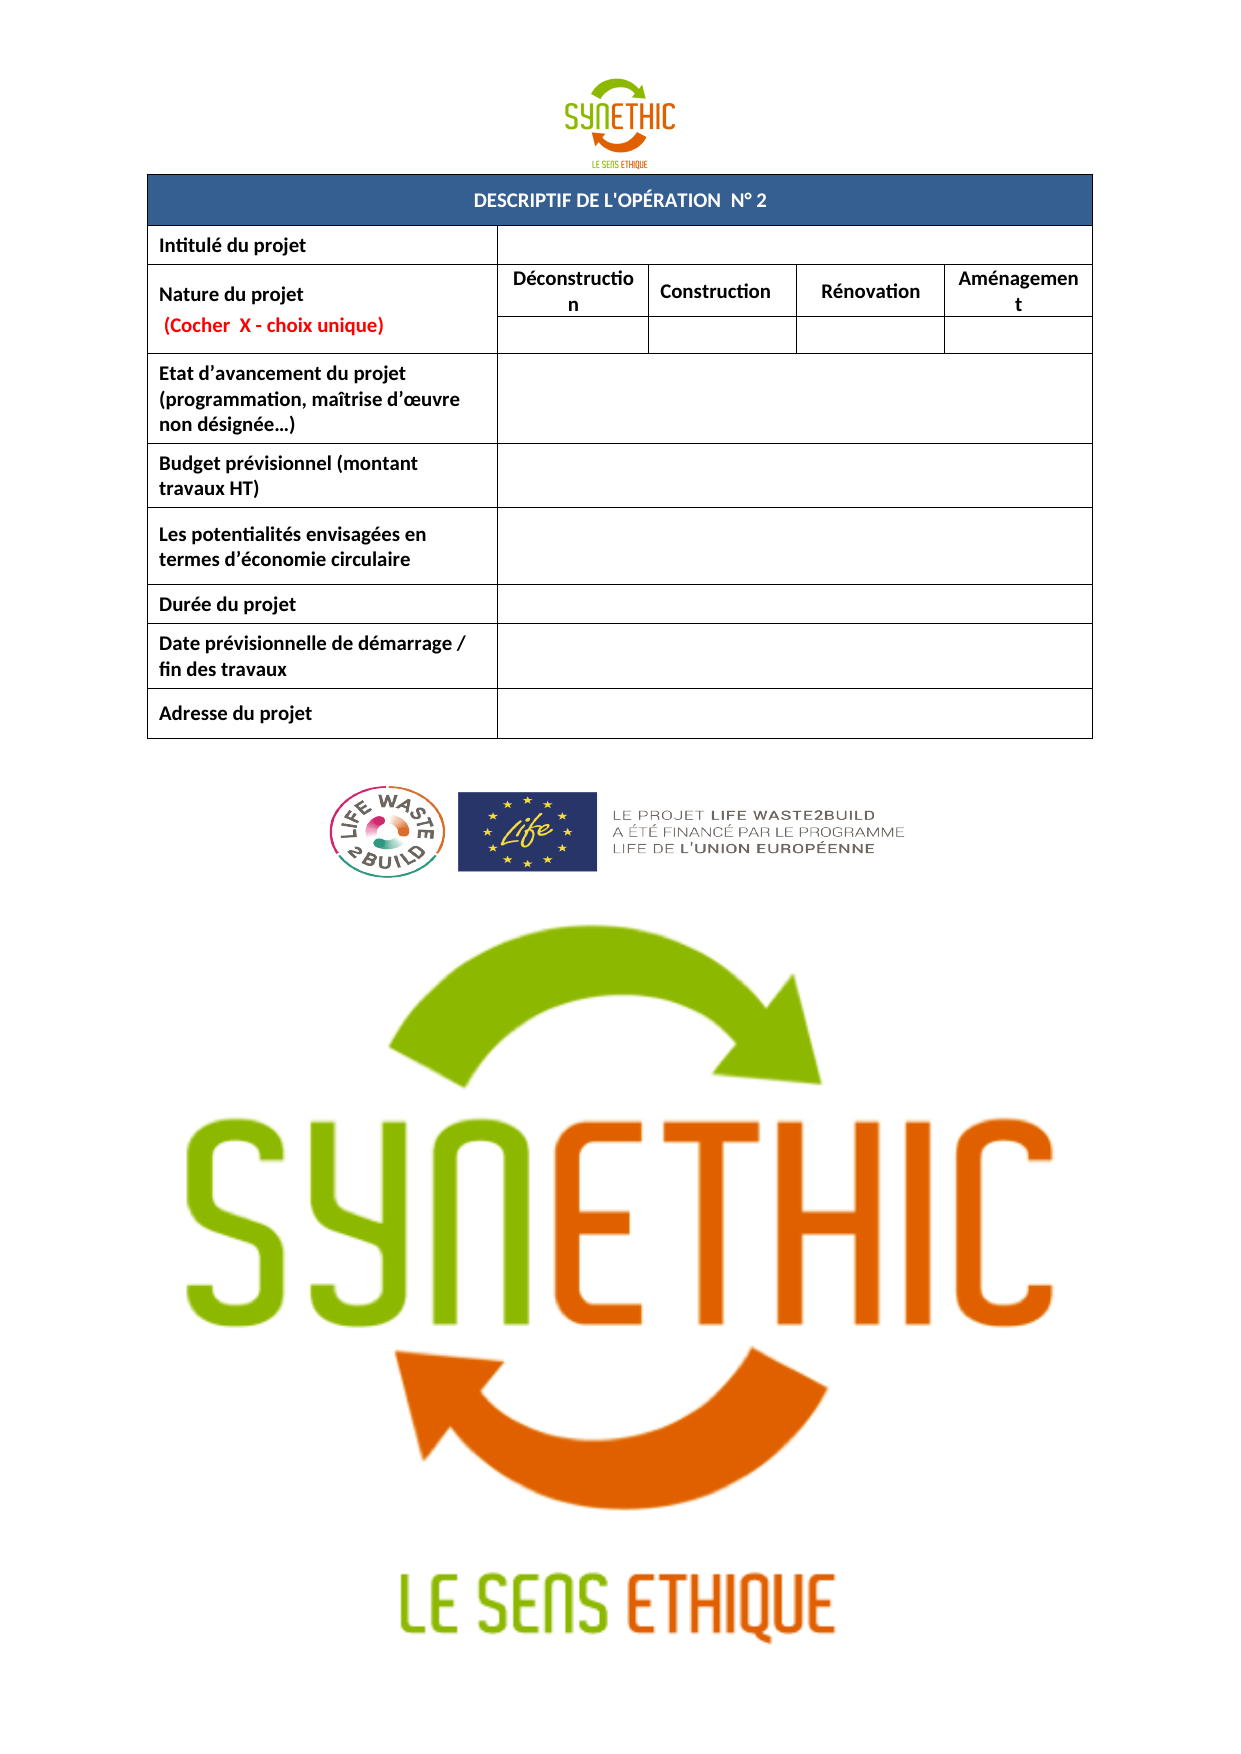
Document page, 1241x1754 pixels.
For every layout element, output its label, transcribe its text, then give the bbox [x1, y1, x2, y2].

table_cell Etat d’avancement du projet (programmation, maîtrise d’œuvre non désignée…) [148, 354, 497, 443]
picture [147, 776, 1093, 1681]
table_cell Rénovation [797, 265, 944, 316]
table_cell [498, 624, 1092, 687]
table_cell Nature du projet (Cocher X - choix unique) [148, 265, 497, 353]
table_cell [498, 354, 1092, 443]
table_cell [498, 508, 1092, 584]
table_cell Les potentialités envisagées en termes d’économie circulaire [148, 508, 497, 584]
table_cell Adresse du projet [148, 689, 497, 738]
table_cell [498, 444, 1092, 507]
table_cell Budget prévisionnel (montant travaux HT) [148, 444, 497, 507]
table_cell Aménagement [945, 265, 1092, 316]
table_cell [649, 317, 796, 353]
table_cell [498, 317, 648, 353]
table_cell [498, 226, 1092, 264]
table_cell [498, 689, 1092, 738]
table_cell Date prévisionnelle de démarrage / fin des travaux [148, 624, 497, 687]
table_cell [945, 317, 1092, 353]
table_header DESCRIPTIF DE L'OPÉRATION N° 2 [148, 175, 1092, 225]
picture [560, 73, 680, 174]
table_cell [797, 317, 944, 353]
table_cell Intitulé du projet [148, 226, 497, 264]
table_cell [498, 585, 1092, 623]
table_cell Durée du projet [148, 585, 497, 623]
table_cell Construction [649, 265, 796, 316]
table_cell Déconstruction [498, 265, 648, 316]
